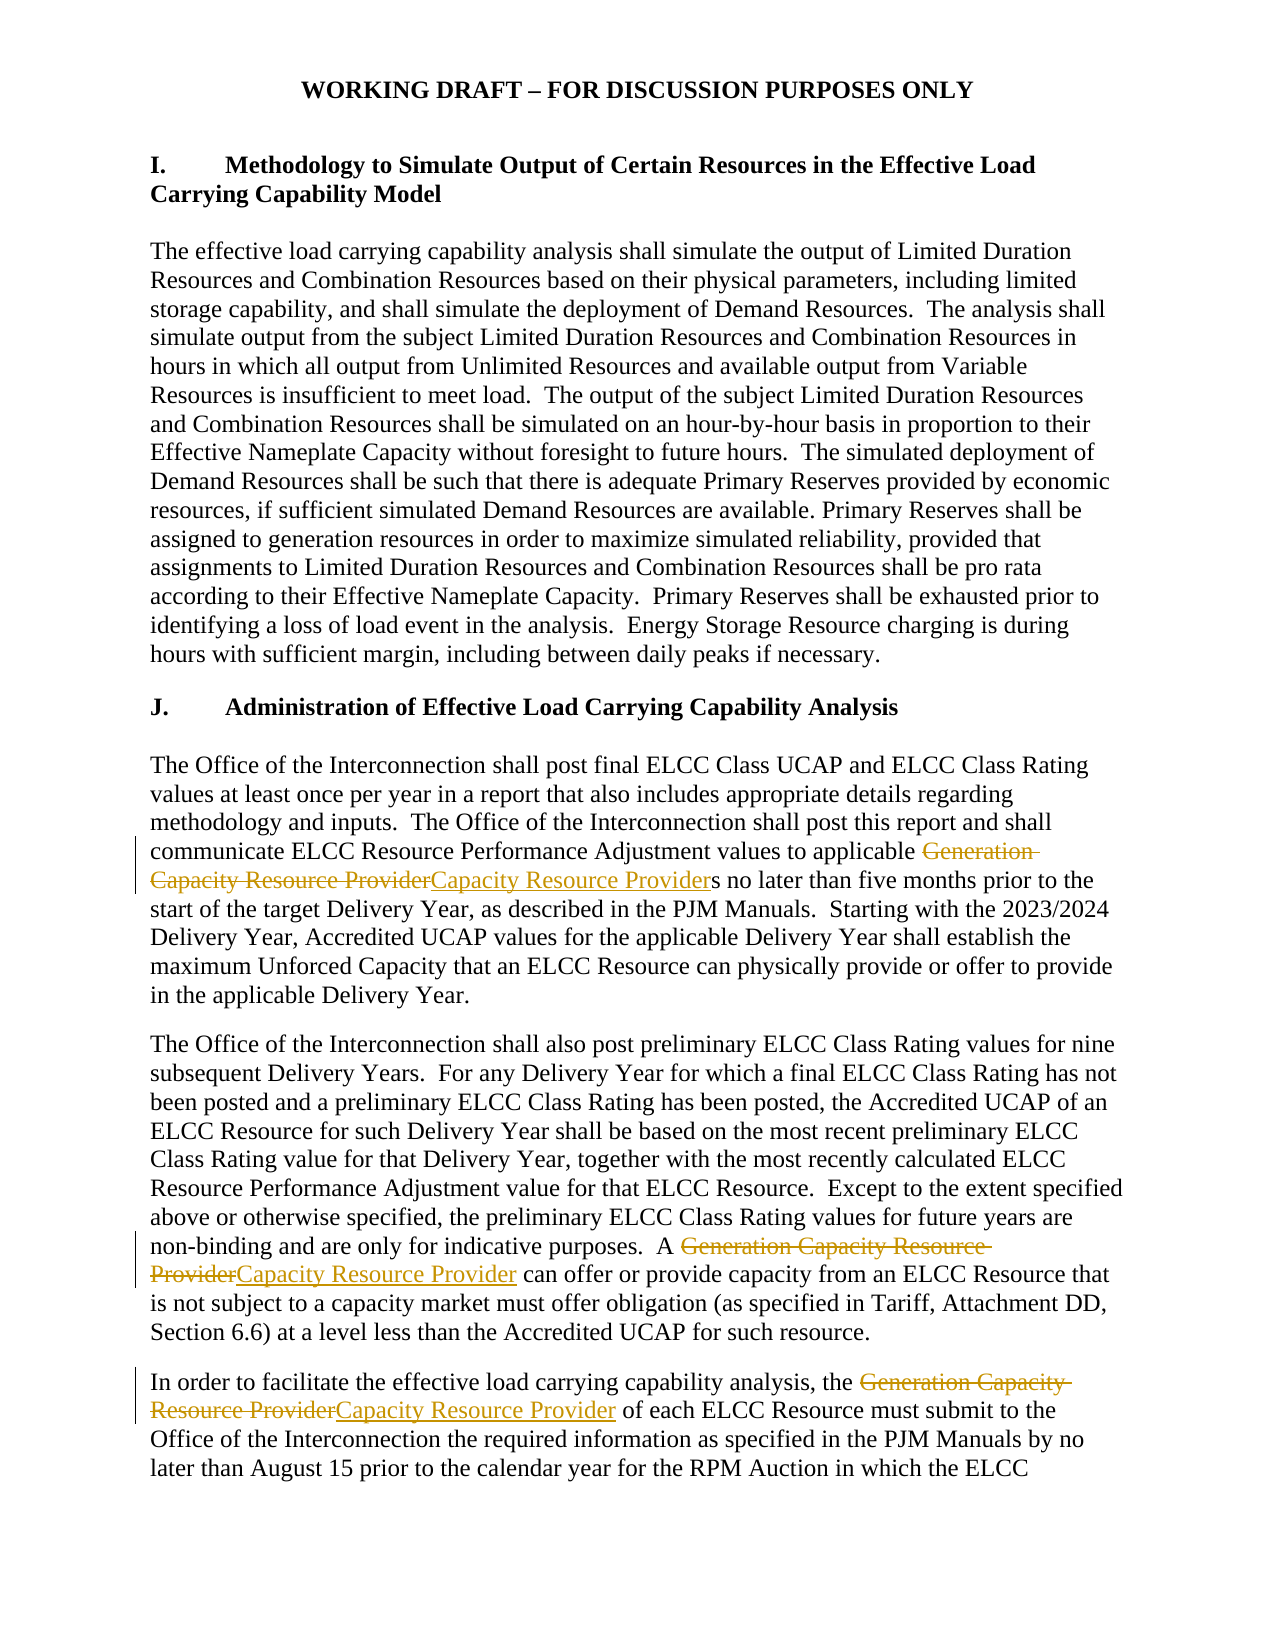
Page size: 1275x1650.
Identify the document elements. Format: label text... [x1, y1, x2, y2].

text The effective load carrying capability analysis shall simulate the output of Limited Duration Resources and Combination Resources based on their physical parameters, including limited storage capability, and shall simulate the deployment of Demand Resources. The analysis shall simulate output from the subject Limited Duration Resources and Combination Resources in hours in which all output from Unlimited Resources and available output from Variable Resources is insufficient to meet load. The output of the subject Limited Duration Resources and Combination Resources shall be simulated on an hour-by-hour basis in proportion to their Effective Nameplate Capacity without foresight to future hours. The simulated deployment of Demand Resources shall be such that there is adequate Primary Reserves provided by economic resources, if sufficient simulated Demand Resources are available. Primary Reserves shall be assigned to generation resources in order to maximize simulated reliability, provided that assignments to Limited Duration Resources and Combination Resources shall be pro rata according to their Effective Nameplate Capacity. Primary Reserves shall be exhausted prior to identifying a loss of load event in the analysis. Energy Storage Resource charging is during hours with sufficient margin, including between daily peaks if necessary. [150, 236, 1125, 667]
text The Office of the Interconnection shall post final ELCC Class UCAP and ELCC Class Rating values at least once per year in a report that also includes appropriate details regarding methodology and inputs. The Office of the Interconnection shall post this report and shall communicate ELCC Resource Performance Adjustment values to applicable s no later than five months prior to the start of the target Delivery Year, as described in the PJM Manuals. Starting with the 2023/2024 Delivery Year, Accredited UCAP values for the applicable Delivery Year shall establish the maximum Unforced Capacity that an ELCC Resource can physically provide or offer to provide in the applicable Delivery Year. [150, 750, 1125, 1009]
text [150, 1367, 1125, 1482]
text The Office of the Interconnection shall also post preliminary ELCC Class Rating values for nine subsequent Delivery Years. For any Delivery Year for which a final ELCC Class Rating has not been posted and a preliminary ELCC Class Rating has been posted, the Accredited UCAP of an ELCC Resource for such Delivery Year shall be based on the most recent preliminary ELCC Class Rating value for that Delivery Year, together with the most recently calculated ELCC Resource Performance Adjustment value for that ELCC Resource. Except to the extent specified above or otherwise specified, the preliminary ELCC Class Rating values for future years are non-binding and are only for indicative purposes. A can offer or provide capacity from an ELCC Resource that is not subject to a capacity market must offer obligation (as specified in Tariff, Attachment DD, Section 6.6) at a level less than the Accredited UCAP for such resource. [150, 1029, 1125, 1346]
subtitle J. Administration of Effective Load Carrying Capability Analysis [150, 692, 1125, 721]
subtitle I. Methodology to Simulate Output of Certain Resources in the Effective Load Carrying Capability Model [150, 150, 1125, 207]
